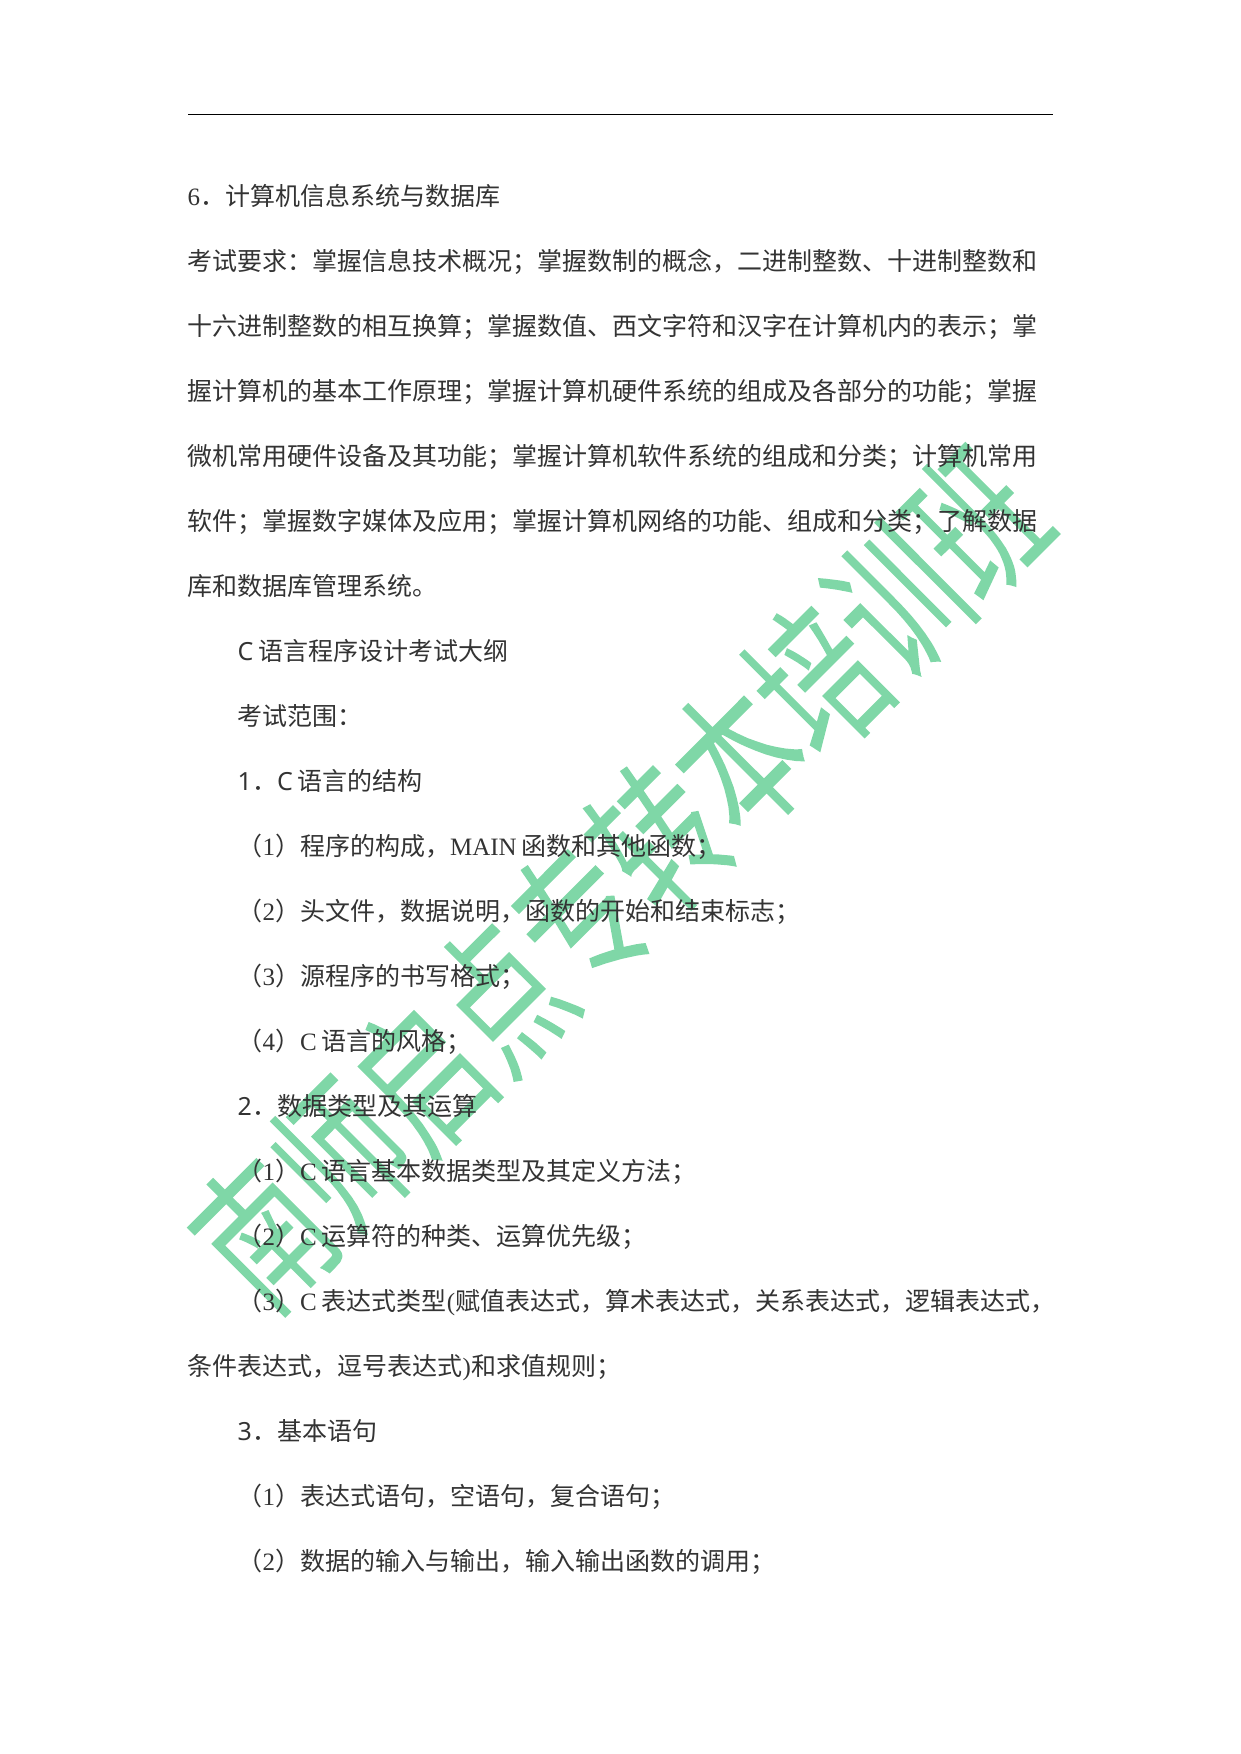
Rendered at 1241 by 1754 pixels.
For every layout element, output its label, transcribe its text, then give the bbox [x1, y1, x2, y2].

text （1）C语言基本数据类型及其定义方法； [187, 1137, 1053, 1202]
text （4）C语言的风格； [187, 1007, 1053, 1072]
text （2）数据的输入与输出，输入输出函数的调用； [187, 1527, 1053, 1592]
text 1．C语言的结构 [187, 747, 1053, 812]
text （2）头文件，数据说明，函数的开始和结束标志； [187, 877, 1053, 942]
text （3）C表达式类型(赋值表达式，算术表达式，关系表达式，逻辑表达式，条件表达式，逗号表达式)和求值规则； [187, 1267, 1053, 1397]
text （1）程序的构成，MAIN函数和其他函数； [187, 812, 1053, 877]
text （1）表达式语句，空语句，复合语句； [187, 1462, 1053, 1527]
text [187, 162, 1053, 617]
text 考试范围： [187, 682, 1053, 747]
text （3）源程序的书写格式； [187, 942, 1053, 1007]
text 2．数据类型及其运算 [187, 1072, 1053, 1137]
text C语言程序设计考试大纲 [187, 617, 1053, 682]
text 3．基本语句 [187, 1397, 1053, 1462]
text （2）C运算符的种类、运算优先级； [187, 1202, 1053, 1267]
